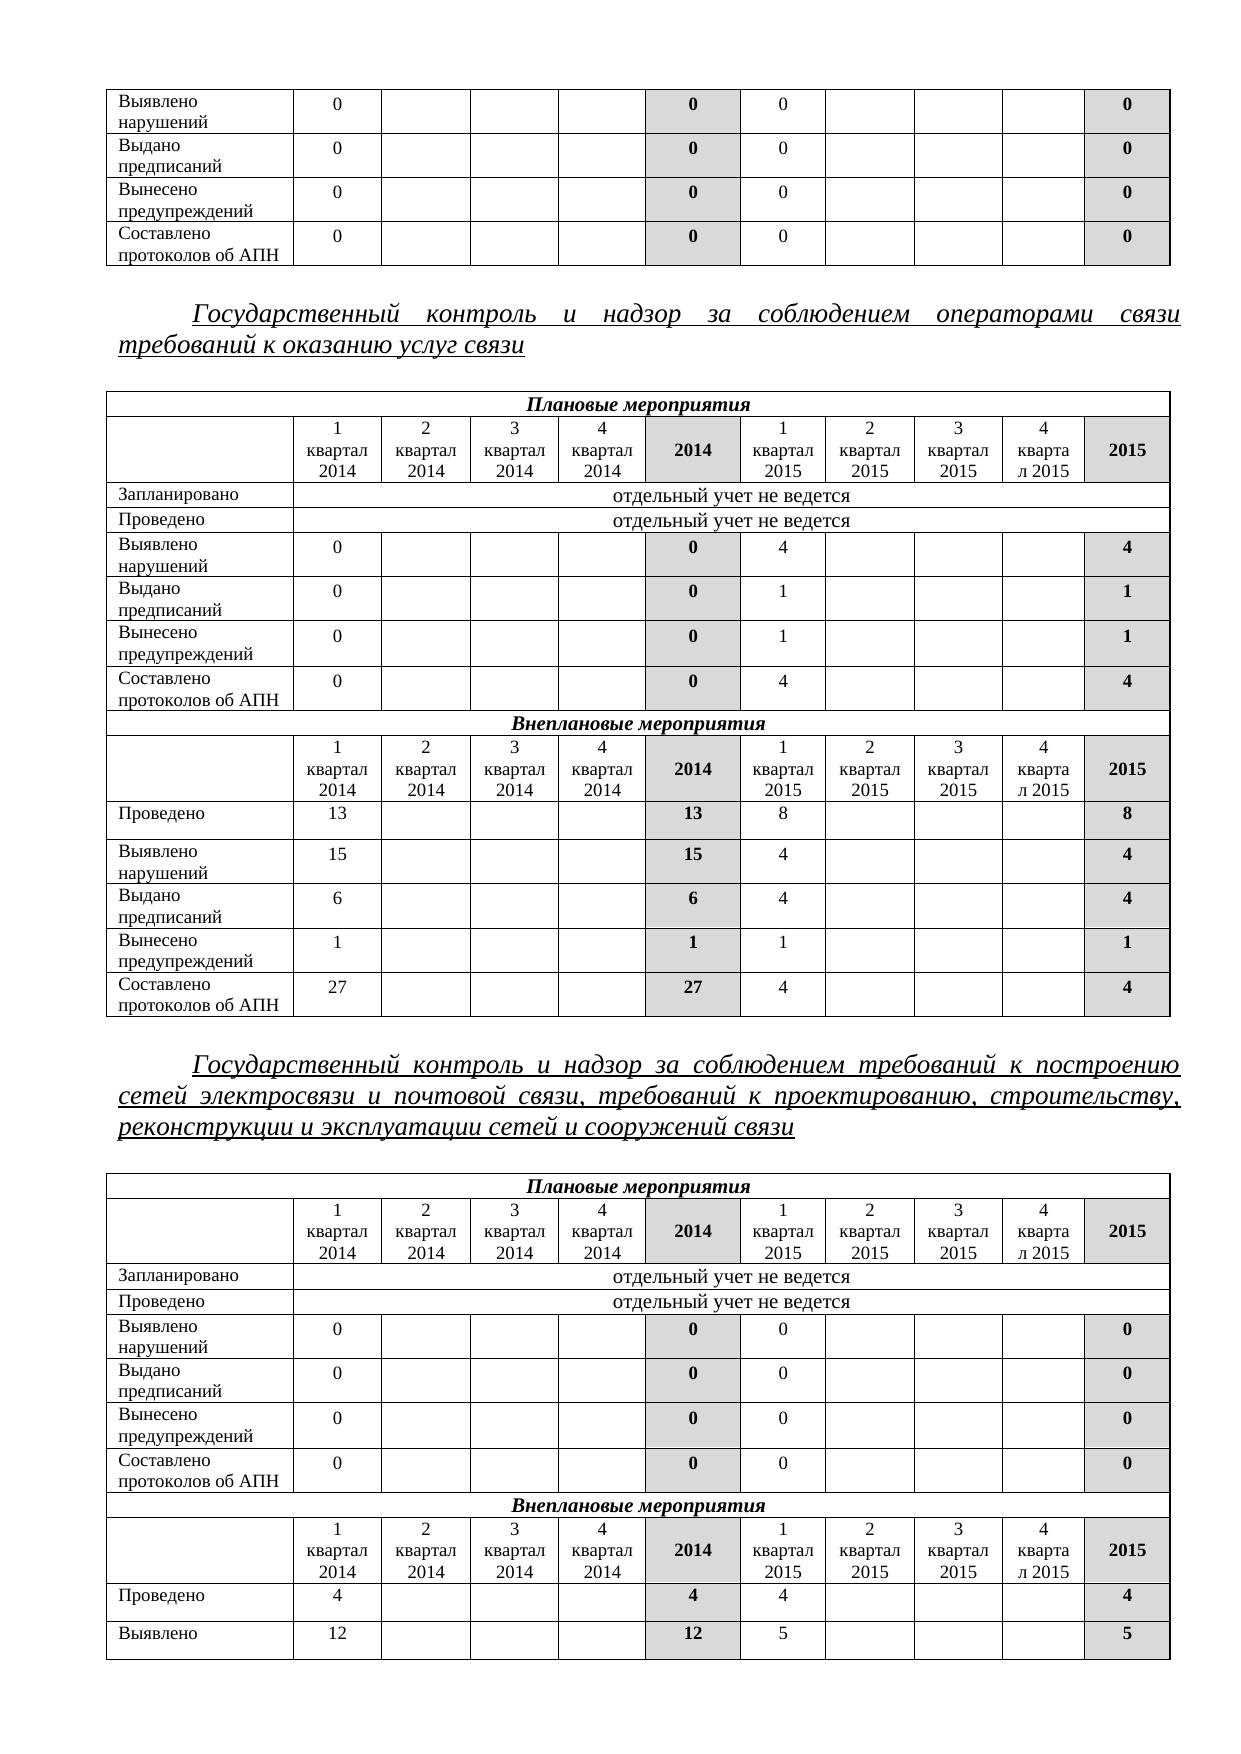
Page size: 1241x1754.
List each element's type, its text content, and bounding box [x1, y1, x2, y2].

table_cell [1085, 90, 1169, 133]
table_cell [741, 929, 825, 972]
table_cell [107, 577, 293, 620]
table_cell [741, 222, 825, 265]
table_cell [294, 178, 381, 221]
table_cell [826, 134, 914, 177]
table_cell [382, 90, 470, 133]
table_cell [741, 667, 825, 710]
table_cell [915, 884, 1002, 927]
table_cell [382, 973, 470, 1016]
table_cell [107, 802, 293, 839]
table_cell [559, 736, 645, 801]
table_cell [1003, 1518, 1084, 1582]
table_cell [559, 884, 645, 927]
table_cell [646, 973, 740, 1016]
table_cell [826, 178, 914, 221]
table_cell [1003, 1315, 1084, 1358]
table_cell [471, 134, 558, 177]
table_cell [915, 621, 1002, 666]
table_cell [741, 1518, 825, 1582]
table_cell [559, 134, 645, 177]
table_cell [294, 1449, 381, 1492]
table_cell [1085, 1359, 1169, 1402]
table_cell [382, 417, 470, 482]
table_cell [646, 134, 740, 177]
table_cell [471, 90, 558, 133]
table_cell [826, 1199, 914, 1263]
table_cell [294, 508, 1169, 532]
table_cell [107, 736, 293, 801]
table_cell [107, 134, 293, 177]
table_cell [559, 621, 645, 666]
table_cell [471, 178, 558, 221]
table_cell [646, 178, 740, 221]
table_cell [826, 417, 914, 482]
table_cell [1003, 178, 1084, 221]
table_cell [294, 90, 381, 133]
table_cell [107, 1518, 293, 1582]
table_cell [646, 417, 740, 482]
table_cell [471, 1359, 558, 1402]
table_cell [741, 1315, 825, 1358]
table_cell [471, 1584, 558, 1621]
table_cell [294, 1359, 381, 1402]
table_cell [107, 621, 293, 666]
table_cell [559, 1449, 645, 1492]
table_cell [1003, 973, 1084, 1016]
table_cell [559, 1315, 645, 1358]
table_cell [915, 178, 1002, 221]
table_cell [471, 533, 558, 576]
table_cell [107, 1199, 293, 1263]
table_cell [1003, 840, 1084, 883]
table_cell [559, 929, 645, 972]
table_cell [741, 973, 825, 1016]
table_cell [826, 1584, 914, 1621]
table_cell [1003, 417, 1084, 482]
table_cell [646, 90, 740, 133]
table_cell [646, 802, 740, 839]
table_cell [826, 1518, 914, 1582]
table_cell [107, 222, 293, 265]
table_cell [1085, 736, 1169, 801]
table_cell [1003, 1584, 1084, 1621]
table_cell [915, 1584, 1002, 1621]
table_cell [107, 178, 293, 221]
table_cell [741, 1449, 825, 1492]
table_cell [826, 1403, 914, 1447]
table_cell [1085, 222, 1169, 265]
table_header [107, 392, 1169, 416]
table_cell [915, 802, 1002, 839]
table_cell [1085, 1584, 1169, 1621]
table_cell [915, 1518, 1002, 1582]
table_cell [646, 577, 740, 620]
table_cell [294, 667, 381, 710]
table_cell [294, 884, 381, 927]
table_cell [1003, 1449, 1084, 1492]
text Государственный контроль и надзор за соблюдением операторами связи требований к оказанию услуг связи [118, 297, 1181, 360]
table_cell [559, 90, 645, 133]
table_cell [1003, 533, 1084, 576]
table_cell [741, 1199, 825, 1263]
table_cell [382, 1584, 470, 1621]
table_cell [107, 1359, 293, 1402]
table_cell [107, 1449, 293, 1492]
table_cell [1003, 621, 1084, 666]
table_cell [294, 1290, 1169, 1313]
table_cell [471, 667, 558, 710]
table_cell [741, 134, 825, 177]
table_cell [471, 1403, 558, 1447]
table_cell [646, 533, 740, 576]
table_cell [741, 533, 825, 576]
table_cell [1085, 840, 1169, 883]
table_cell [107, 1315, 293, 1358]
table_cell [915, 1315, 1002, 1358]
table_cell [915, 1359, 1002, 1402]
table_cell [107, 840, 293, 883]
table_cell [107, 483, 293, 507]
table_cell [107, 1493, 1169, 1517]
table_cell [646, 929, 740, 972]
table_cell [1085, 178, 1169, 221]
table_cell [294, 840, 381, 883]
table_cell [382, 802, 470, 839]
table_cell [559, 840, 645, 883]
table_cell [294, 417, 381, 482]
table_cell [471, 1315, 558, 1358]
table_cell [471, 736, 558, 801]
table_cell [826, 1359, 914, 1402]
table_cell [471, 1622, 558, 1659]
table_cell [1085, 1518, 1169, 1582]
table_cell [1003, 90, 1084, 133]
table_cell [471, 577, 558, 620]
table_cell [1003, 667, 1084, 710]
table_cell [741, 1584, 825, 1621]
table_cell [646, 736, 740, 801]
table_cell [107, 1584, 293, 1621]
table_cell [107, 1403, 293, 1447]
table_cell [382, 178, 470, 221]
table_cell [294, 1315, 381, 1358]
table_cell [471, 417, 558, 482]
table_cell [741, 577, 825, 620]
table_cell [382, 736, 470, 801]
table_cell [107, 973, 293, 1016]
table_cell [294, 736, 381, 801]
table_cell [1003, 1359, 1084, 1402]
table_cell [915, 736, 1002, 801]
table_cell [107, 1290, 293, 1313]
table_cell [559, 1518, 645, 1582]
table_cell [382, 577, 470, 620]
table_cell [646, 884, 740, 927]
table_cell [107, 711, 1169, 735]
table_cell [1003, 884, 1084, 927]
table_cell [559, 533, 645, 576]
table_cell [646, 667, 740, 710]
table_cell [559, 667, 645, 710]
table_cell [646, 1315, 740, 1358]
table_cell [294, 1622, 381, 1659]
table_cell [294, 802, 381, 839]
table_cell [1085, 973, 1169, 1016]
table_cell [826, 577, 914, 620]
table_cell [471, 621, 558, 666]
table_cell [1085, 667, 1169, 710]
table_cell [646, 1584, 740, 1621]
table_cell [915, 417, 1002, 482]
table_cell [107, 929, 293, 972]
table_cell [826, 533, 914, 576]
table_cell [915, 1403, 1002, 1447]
text Государственный контроль и надзор за соблюдением требований к построению сетей электросвязи и почтовой связи, требований к проектированию, строительству, реконструкции и эксплуатации сетей и сооружений связи [118, 1048, 1181, 1106]
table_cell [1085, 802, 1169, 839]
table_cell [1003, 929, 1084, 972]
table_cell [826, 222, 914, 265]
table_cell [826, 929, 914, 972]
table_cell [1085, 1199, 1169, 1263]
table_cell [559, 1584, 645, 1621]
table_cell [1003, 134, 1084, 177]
text Государственный контроль и надзор за соблюдением требований к построению сетей электросвязи и почтовой связи, требований к проектированию, строительству, реконструкции и эксплуатации сетей и сооружений связи [118, 1108, 1181, 1141]
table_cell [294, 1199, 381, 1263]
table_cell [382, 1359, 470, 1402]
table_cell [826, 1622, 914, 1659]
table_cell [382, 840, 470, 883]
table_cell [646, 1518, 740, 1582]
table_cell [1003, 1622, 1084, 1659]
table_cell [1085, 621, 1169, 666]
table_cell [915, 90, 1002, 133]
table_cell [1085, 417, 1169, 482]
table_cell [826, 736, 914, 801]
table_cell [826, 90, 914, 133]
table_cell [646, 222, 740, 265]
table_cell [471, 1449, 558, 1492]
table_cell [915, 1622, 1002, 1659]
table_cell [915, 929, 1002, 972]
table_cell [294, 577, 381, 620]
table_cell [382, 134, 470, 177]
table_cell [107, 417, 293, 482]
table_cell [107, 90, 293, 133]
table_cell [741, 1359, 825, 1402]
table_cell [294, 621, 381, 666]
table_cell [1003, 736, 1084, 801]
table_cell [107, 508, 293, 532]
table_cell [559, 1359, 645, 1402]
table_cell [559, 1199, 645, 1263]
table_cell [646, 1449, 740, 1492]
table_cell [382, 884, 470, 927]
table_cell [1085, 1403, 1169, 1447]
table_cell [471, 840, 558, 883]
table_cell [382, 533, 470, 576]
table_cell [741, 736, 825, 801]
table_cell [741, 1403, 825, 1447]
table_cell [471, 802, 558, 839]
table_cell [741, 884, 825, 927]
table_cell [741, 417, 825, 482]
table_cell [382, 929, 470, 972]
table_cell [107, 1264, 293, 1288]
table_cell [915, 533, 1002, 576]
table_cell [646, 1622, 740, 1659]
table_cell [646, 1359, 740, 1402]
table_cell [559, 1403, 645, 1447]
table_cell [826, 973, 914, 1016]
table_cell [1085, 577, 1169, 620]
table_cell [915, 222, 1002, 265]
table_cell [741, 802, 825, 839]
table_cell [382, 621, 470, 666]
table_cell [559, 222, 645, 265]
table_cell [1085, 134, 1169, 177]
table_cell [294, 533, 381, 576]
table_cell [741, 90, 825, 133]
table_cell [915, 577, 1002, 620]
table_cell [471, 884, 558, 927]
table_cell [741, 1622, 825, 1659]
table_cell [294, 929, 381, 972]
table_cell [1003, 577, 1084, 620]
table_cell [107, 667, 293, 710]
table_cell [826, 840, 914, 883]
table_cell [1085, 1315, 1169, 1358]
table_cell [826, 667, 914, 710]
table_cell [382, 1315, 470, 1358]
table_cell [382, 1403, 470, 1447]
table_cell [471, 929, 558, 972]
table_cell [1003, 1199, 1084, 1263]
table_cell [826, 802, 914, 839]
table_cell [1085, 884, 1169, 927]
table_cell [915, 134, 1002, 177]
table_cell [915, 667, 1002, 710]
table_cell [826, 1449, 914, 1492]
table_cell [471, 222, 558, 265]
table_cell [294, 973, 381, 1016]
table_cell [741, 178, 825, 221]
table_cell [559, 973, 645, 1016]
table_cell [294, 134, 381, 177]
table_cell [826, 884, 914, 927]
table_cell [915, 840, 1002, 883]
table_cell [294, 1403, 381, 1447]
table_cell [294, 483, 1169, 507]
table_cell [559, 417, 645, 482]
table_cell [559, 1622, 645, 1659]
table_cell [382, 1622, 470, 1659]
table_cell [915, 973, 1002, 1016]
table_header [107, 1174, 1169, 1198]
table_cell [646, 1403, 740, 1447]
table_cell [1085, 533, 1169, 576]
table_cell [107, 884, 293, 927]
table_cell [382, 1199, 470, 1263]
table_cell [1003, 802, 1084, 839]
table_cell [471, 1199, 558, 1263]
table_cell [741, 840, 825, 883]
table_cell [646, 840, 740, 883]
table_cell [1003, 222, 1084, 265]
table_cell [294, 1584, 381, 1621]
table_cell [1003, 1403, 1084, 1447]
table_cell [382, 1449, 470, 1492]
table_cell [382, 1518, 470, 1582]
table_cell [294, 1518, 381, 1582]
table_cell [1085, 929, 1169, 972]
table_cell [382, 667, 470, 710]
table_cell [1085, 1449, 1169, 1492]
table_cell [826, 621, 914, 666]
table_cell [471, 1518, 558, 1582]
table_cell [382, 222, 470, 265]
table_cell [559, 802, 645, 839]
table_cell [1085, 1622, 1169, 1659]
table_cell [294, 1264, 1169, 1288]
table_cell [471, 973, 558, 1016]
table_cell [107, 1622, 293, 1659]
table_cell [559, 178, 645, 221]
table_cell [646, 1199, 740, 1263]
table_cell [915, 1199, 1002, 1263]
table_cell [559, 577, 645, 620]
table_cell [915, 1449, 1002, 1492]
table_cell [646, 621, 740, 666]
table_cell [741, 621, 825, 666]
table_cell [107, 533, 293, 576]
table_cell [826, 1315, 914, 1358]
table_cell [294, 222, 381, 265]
